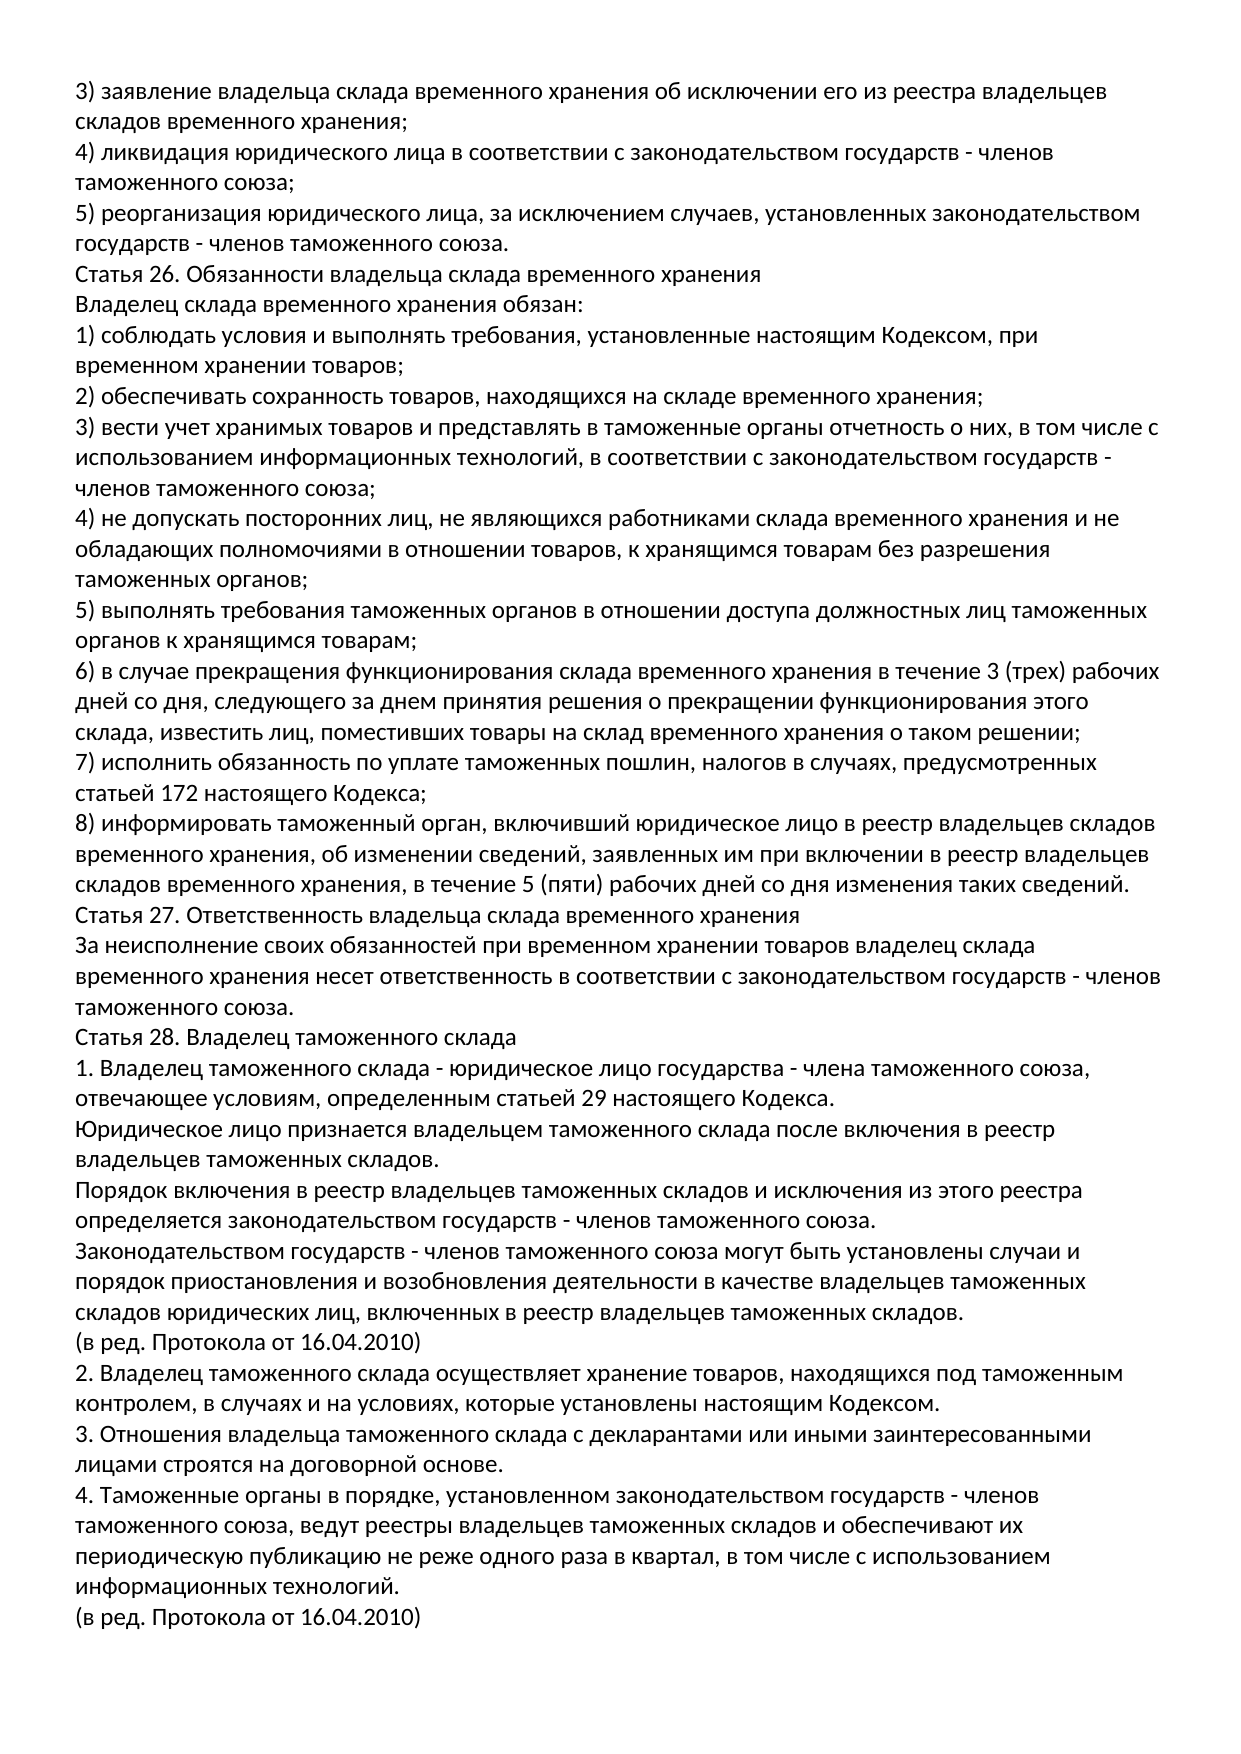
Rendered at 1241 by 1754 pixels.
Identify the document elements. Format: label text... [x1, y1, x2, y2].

text 3. Отношения владельца таможенного склада с декларантами или иными заинтересованными лицами строятся на договорной основе. [75, 1418, 1165, 1479]
text 5) выполнять требования таможенных органов в отношении доступа должностных лиц таможенных органов к хранящимся товарам; [75, 594, 1165, 655]
text 6) в случае прекращения функционирования склада временного хранения в течение 3 (трех) рабочих дней со дня, следующего за днем принятия решения о прекращении функционирования этого склада, известить лиц, поместивших товары на склад временного хранения о таком решении; [75, 655, 1165, 746]
text 1. Владелец таможенного склада - юридическое лицо государства - члена таможенного союза, отвечающее условиям, определенным статьей 29 настоящего Кодекса. [75, 1052, 1165, 1113]
text 4) не допускать посторонних лиц, не являющихся работниками склада временного хранения и не обладающих полномочиями в отношении товаров, к хранящимся товарам без разрешения таможенных органов; [75, 502, 1165, 594]
text 2. Владелец таможенного склада осуществляет хранение товаров, находящихся под таможенным контролем, в случаях и на условиях, которые установлены настоящим Кодексом. [75, 1357, 1165, 1418]
text (в ред. Протокола от 16.04.2010) [75, 1601, 1165, 1632]
text Порядок включения в реестр владельцев таможенных складов и исключения из этого реестра определяется законодательством государств - членов таможенного союза. [75, 1174, 1165, 1235]
text 7) исполнить обязанность по уплате таможенных пошлин, налогов в случаях, предусмотренных статьей 172 настоящего Кодекса; [75, 746, 1165, 807]
text 4) ликвидация юридического лица в соответствии с законодательством государств - членов таможенного союза; [75, 136, 1165, 197]
text 1) соблюдать условия и выполнять требования, установленные настоящим Кодексом, при временном хранении товаров; [75, 319, 1165, 380]
text 3) вести учет хранимых товаров и представлять в таможенные органы отчетность о них, в том числе с использованием информационных технологий, в соответствии с законодательством государств - членов таможенного союза; [75, 411, 1165, 502]
text Статья 27. Ответственность владельца склада временного хранения [75, 899, 1165, 929]
text Юридическое лицо признается владельцем таможенного склада после включения в реестр владельцев таможенных складов. [75, 1113, 1165, 1174]
text 5) реорганизация юридического лица, за исключением случаев, установленных законодательством государств - членов таможенного союза. [75, 197, 1165, 258]
text Владелец склада временного хранения обязан: [75, 289, 1165, 319]
text 4. Таможенные органы в порядке, установленном законодательством государств - членов таможенного союза, ведут реестры владельцев таможенных складов и обеспечивают их периодическую публикацию не реже одного раза в квартал, в том числе с использованием информационных технологий. [75, 1479, 1165, 1601]
text 2) обеспечивать сохранность товаров, находящихся на складе временного хранения; [75, 380, 1165, 411]
text Статья 28. Владелец таможенного склада [75, 1021, 1165, 1052]
text За неисполнение своих обязанностей при временном хранении товаров владелец склада временного хранения несет ответственность в соответствии с законодательством государств - членов таможенного союза. [75, 929, 1165, 1021]
text 3) заявление владельца склада временного хранения об исключении его из реестра владельцев складов временного хранения; [75, 75, 1165, 136]
text Законодательством государств - членов таможенного союза могут быть установлены случаи и порядок приостановления и возобновления деятельности в качестве владельцев таможенных складов юридических лиц, включенных в реестр владельцев таможенных складов. [75, 1235, 1165, 1326]
text Статья 26. Обязанности владельца склада временного хранения [75, 258, 1165, 289]
text 8) информировать таможенный орган, включивший юридическое лицо в реестр владельцев складов временного хранения, об изменении сведений, заявленных им при включении в реестр владельцев складов временного хранения, в течение 5 (пяти) рабочих дней со дня изменения таких сведений. [75, 807, 1165, 899]
text (в ред. Протокола от 16.04.2010) [75, 1326, 1165, 1357]
